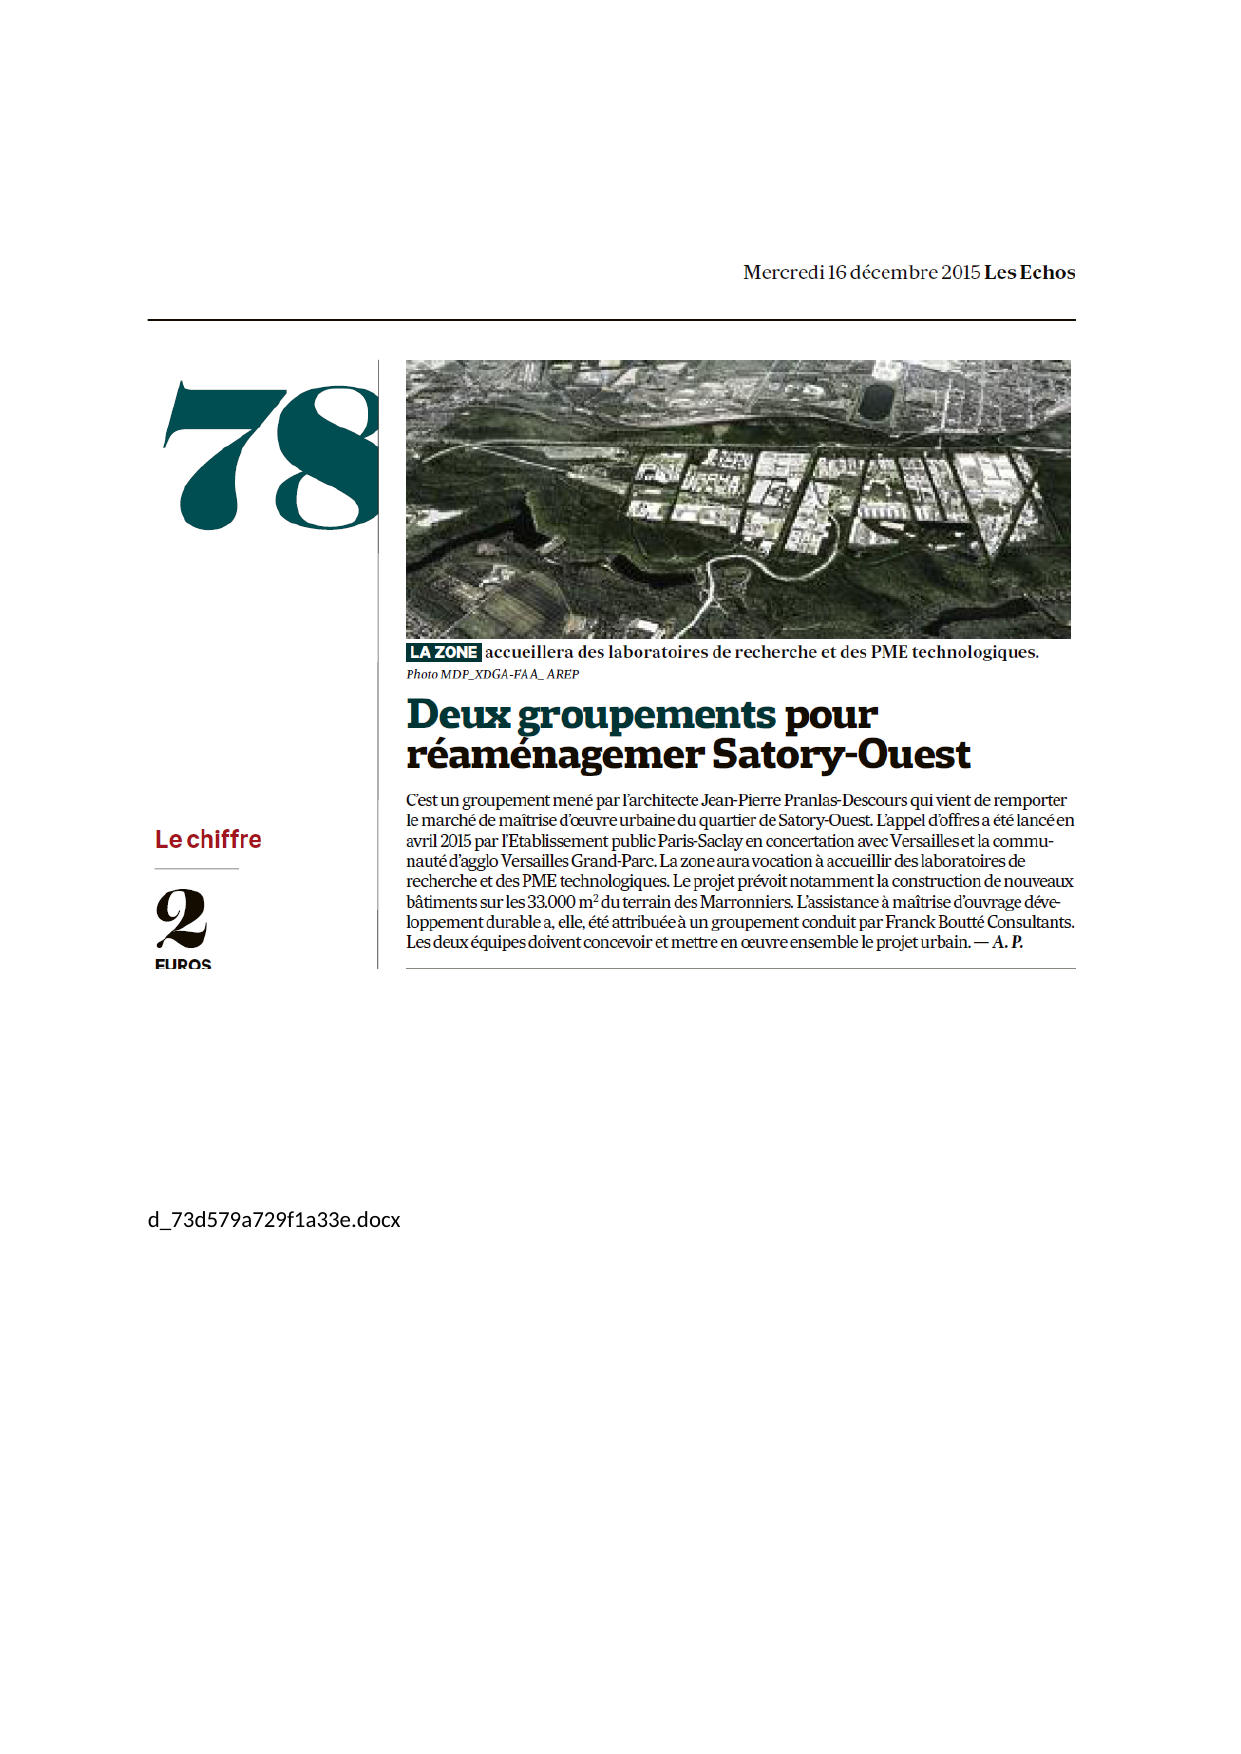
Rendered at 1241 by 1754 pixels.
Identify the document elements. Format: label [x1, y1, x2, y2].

picture [147, 253, 1093, 969]
